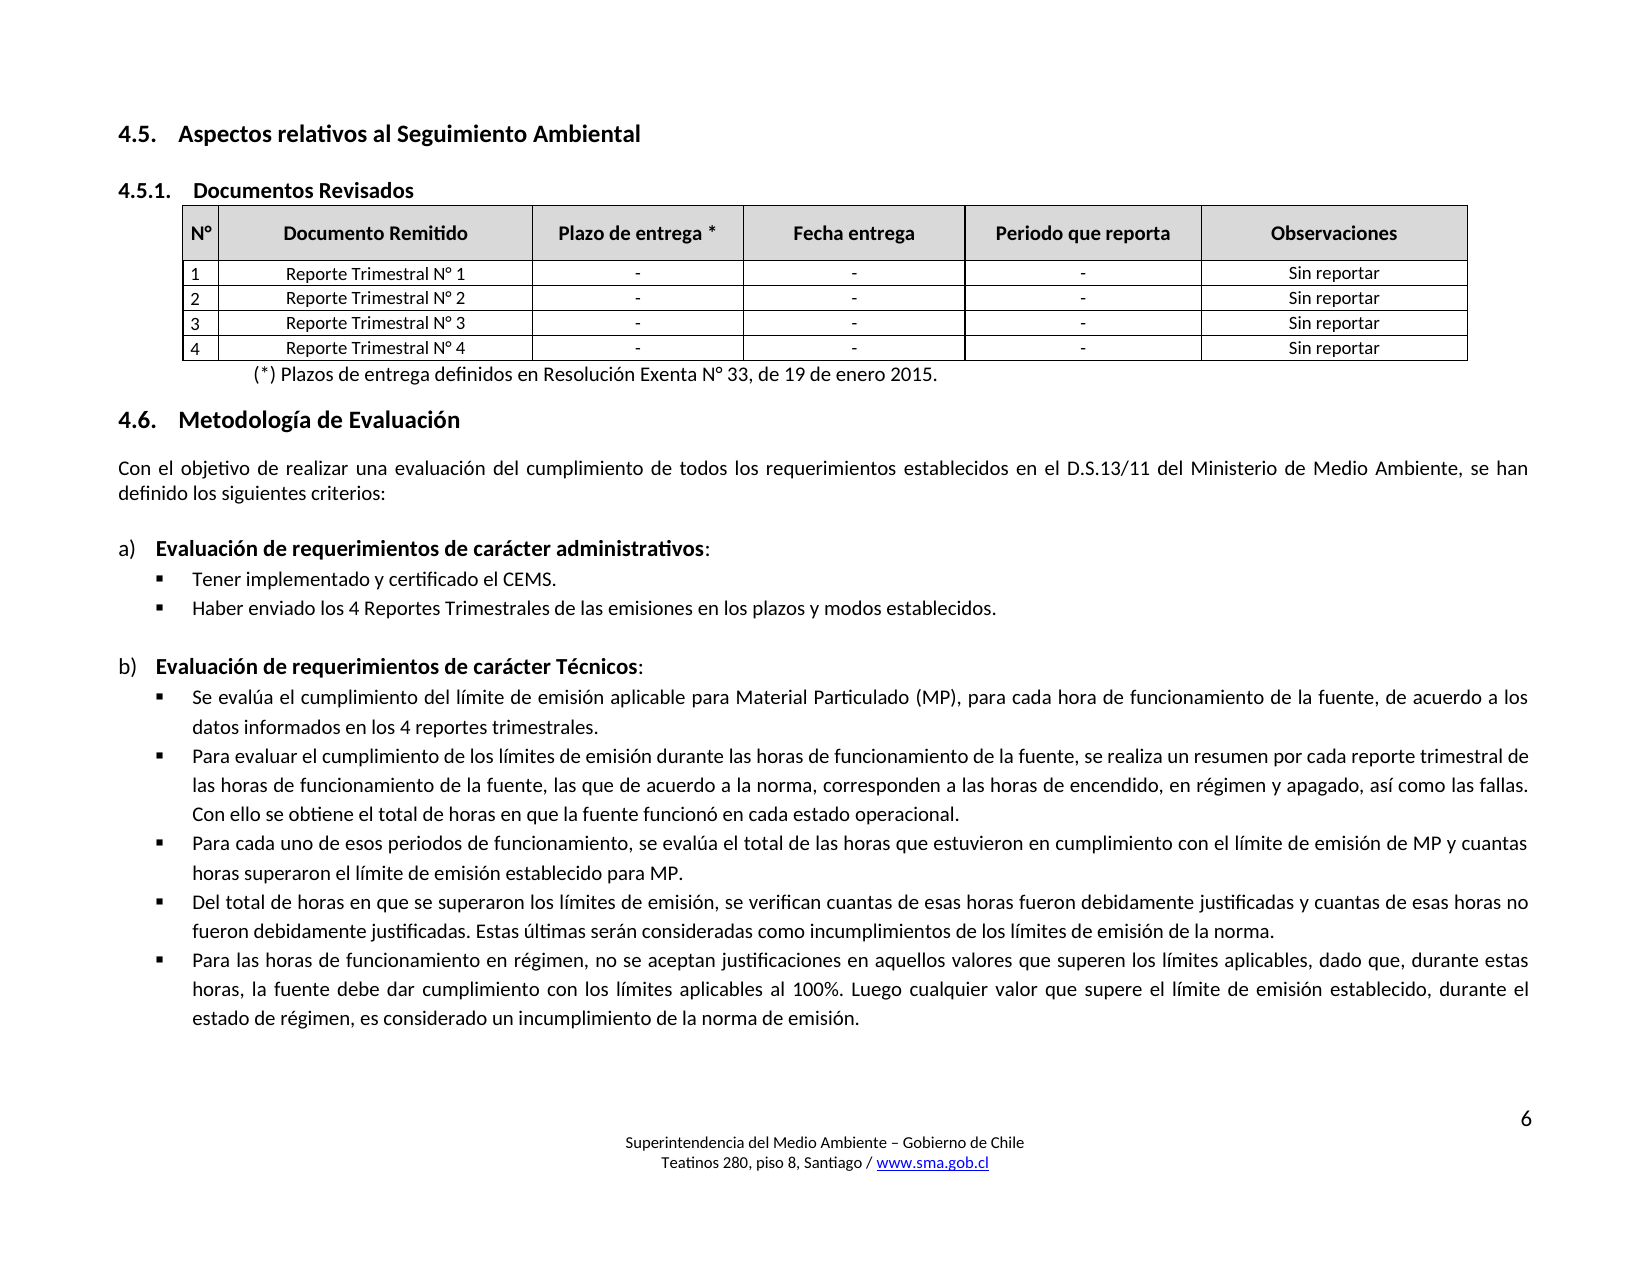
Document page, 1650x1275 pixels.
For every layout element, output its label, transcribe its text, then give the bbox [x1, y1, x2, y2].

table_cell Sin reportar [1202, 336, 1467, 360]
table_header Periodo que reporta [966, 206, 1201, 260]
table_cell Reporte Trimestral N° 3 [219, 311, 532, 335]
subtitle Aspectos relativos al Seguimiento Ambiental [118, 118, 1532, 149]
list Evaluación de requerimientos de carácter administrativos: [118, 534, 1532, 562]
list Haber enviado los 4 Reportes Trimestrales de las emisiones en los plazos y modos establecidos. [154, 595, 1532, 621]
table_cell Reporte Trimestral N° 4 [219, 336, 532, 360]
table_cell - [966, 261, 1201, 285]
table_cell Sin reportar [1202, 311, 1467, 335]
table_header Documento Remitido [219, 206, 532, 260]
table_header Fecha entrega [744, 206, 964, 260]
list Tener implementado y certificado el CEMS. [154, 566, 1532, 592]
table_cell - [533, 261, 743, 285]
table_cell - [744, 286, 964, 310]
table_cell - [744, 336, 964, 360]
table_cell - [533, 311, 743, 335]
subtitle Documentos Revisados [118, 177, 1532, 205]
table_cell 3 [184, 311, 218, 335]
table_cell - [744, 261, 964, 285]
table_cell Sin reportar [1202, 261, 1467, 285]
table_cell - [966, 286, 1201, 310]
table_cell 2 [184, 286, 218, 310]
table_header Observaciones [1202, 206, 1467, 260]
text (*) Plazos de entrega definidos en Resolución Exenta N° 33, de 19 de enero 2015. [193, 361, 1532, 386]
table_cell 4 [184, 336, 218, 360]
table_cell - [533, 286, 743, 310]
list Del total de horas en que se superaron los límites de emisión, se verifican cuantas de esas horas fueron debidamente justificadas y cuantas de esas horas no fueron debidamente justificadas. Estas últimas serán consideradas como incumplimientos de los límites de emisión de la norma. [154, 889, 1532, 943]
table_cell - [966, 336, 1201, 360]
table_cell - [966, 311, 1201, 335]
table_cell Reporte Trimestral N° 1 [219, 261, 532, 285]
table_cell Sin reportar [1202, 286, 1467, 310]
table_header N° [183, 206, 218, 260]
list Para las horas de funcionamiento en régimen, no se aceptan justificaciones en aquellos valores que superen los límites aplicables, dado que, durante estas horas, la fuente debe dar cumplimiento con los límites aplicables al 100%. Luego cualquier valor que supere el límite de emisión establecido, durante el estado de régimen, es considerado un incumplimiento de la norma de emisión. [154, 947, 1532, 1031]
list Para cada uno de esos periodos de funcionamiento, se evalúa el total de las horas que estuvieron en cumplimiento con el límite de emisión de MP y cuantas horas superaron el límite de emisión establecido para MP. [154, 831, 1532, 885]
list Evaluación de requerimientos de carácter Técnicos: [118, 652, 1532, 681]
table_header Plazo de entrega * [533, 206, 743, 260]
table_cell - [533, 336, 743, 360]
table_cell - [744, 311, 964, 335]
text Con el objetivo de realizar una evaluación del cumplimiento de todos los requerimientos establecidos en el D.S.13/11 del Ministerio de Medio Ambiente, se han definido los siguientes criterios: [118, 455, 1532, 506]
list Para evaluar el cumplimiento de los límites de emisión durante las horas de funcionamiento de la fuente, se realiza un resumen por cada reporte trimestral de las horas de funcionamiento de la fuente, las que de acuerdo a la norma, corresponden a las horas de encendido, en régimen y apagado, así como las fallas. Con ello se obtiene el total de horas en que la fuente funcionó en cada estado operacional. [154, 743, 1532, 827]
subtitle Metodología de Evaluación [118, 404, 1532, 435]
list Se evalúa el cumplimiento del límite de emisión aplicable para Material Particulado (MP), para cada hora de funcionamiento de la fuente, de acuerdo a los datos informados en los 4 reportes trimestrales. [154, 685, 1532, 739]
table_cell Reporte Trimestral N° 2 [219, 286, 532, 310]
table_cell 1 [184, 261, 218, 285]
